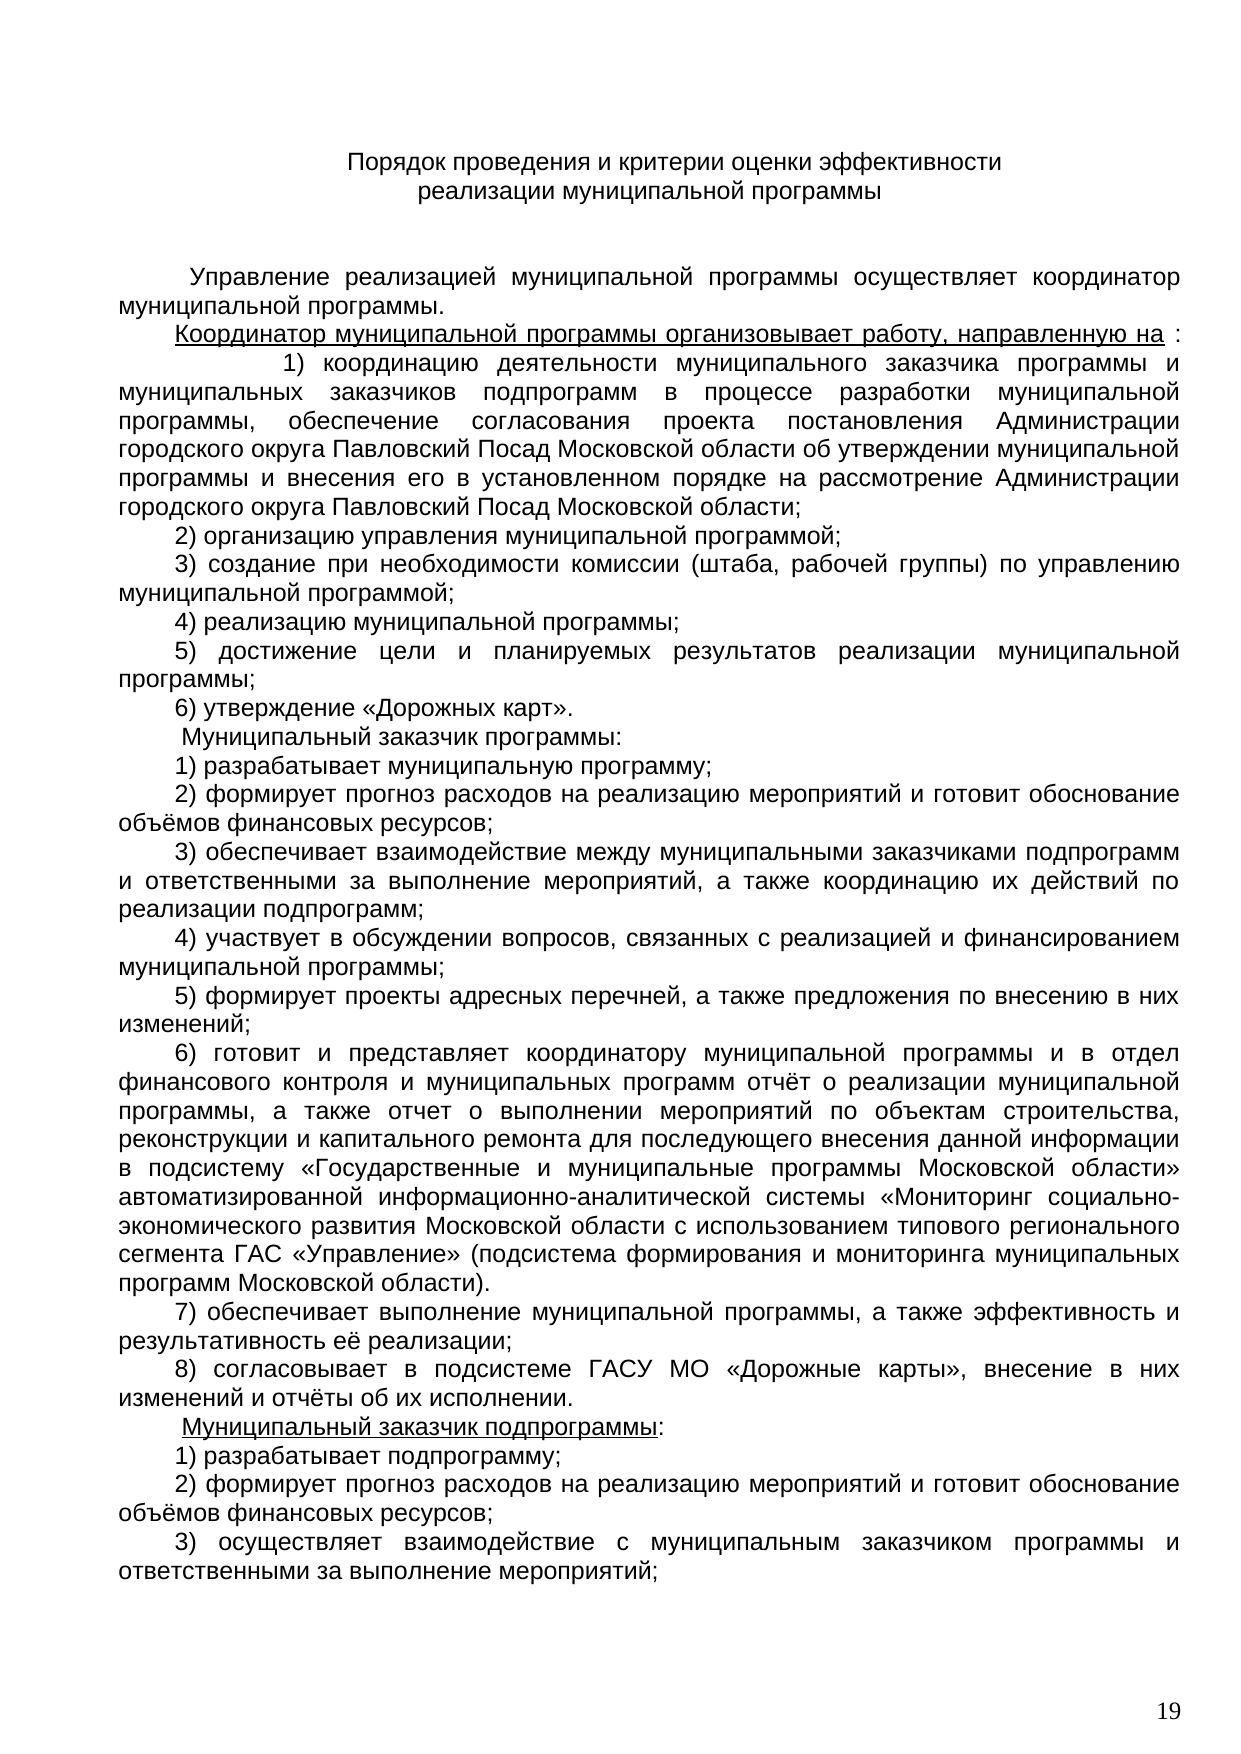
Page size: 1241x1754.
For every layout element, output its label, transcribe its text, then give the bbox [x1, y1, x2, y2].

text Муниципальный заказчик подпрограммы: [118, 1412, 1181, 1441]
text 1) разрабатывает муниципальную программу; [118, 751, 1181, 779]
text Координатор муниципальной программы организовывает работу, направленную на : 1) координацию деятельности муниципального заказчика программы и муниципальных заказчиков подпрограмм в процессе разработки муниципальной программы, обеспечение согласования проекта постановления Администрации городского округа Павловский Посад Московской области об утверждении муниципальной программы и внесения его в установленном порядке на рассмотрение Администрации городского округа Павловский Посад Московской области; [118, 319, 1181, 521]
text 8) согласовывает в подсистеме ГАСУ МО «Дорожные карты», внесение в них изменений и отчёты об их исполнении. [118, 1354, 1181, 1412]
text 2) организацию управления муниципальной программой; [118, 521, 1181, 549]
text Порядок проведения и критерии оценки эффективности [118, 118, 1181, 176]
text 1) разрабатывает подпрограмму; [118, 1441, 1181, 1469]
text 4) участвует в обсуждении вопросов, связанных с реализацией и финансированием муниципальной программы; [118, 923, 1181, 981]
text 3) осуществляет взаимодействие с муниципальным заказчиком программы и ответственными за выполнение мероприятий; [118, 1527, 1181, 1584]
text 6) готовит и представляет координатору муниципальной программы и в отдел финансового контроля и муниципальных программ отчёт о реализации муниципальной программы, а также отчет о выполнении мероприятий по объектам строительства, реконструкции и капитального ремонта для последующего внесения данной информации в подсистему «Государственные и муниципальные программы Московской области» автоматизированной информационно-аналитической системы «Мониторинг социально-экономического развития Московской области с использованием типового регионального сегмента ГАС «Управление» (подсистема формирования и мониторинга муниципальных программ Московской области). [118, 1038, 1181, 1297]
text 3) обеспечивает взаимодействие между муниципальными заказчиками подпрограмм и ответственными за выполнение мероприятий, а также координацию их действий по реализации подпрограмм; [118, 837, 1181, 923]
text 5) формирует проекты адресных перечней, а также предложения по внесению в них изменений; [118, 981, 1181, 1038]
text 2) формирует прогноз расходов на реализацию мероприятий и готовит обоснование объёмов финансовых ресурсов; [118, 779, 1181, 837]
text реализации муниципальной программы [118, 176, 1181, 204]
text Муниципальный заказчик программы: [118, 722, 1181, 751]
text 7) обеспечивает выполнение муниципальной программы, а также эффективность и результативность её реализации; [118, 1297, 1181, 1354]
text 5) достижение цели и планируемых результатов реализации муниципальной программы; [118, 636, 1181, 693]
text 2) формирует прогноз расходов на реализацию мероприятий и готовит обоснование объёмов финансовых ресурсов; [118, 1469, 1181, 1527]
text 6) утверждение «Дорожных карт». [118, 693, 1181, 722]
text 4) реализацию муниципальной программы; [118, 607, 1181, 636]
text Управление реализацией муниципальной программы осуществляет координатор муниципальной программы. [118, 262, 1181, 319]
text 3) создание при необходимости комиссии (штаба, рабочей группы) по управлению муниципальной программой; [118, 549, 1181, 607]
